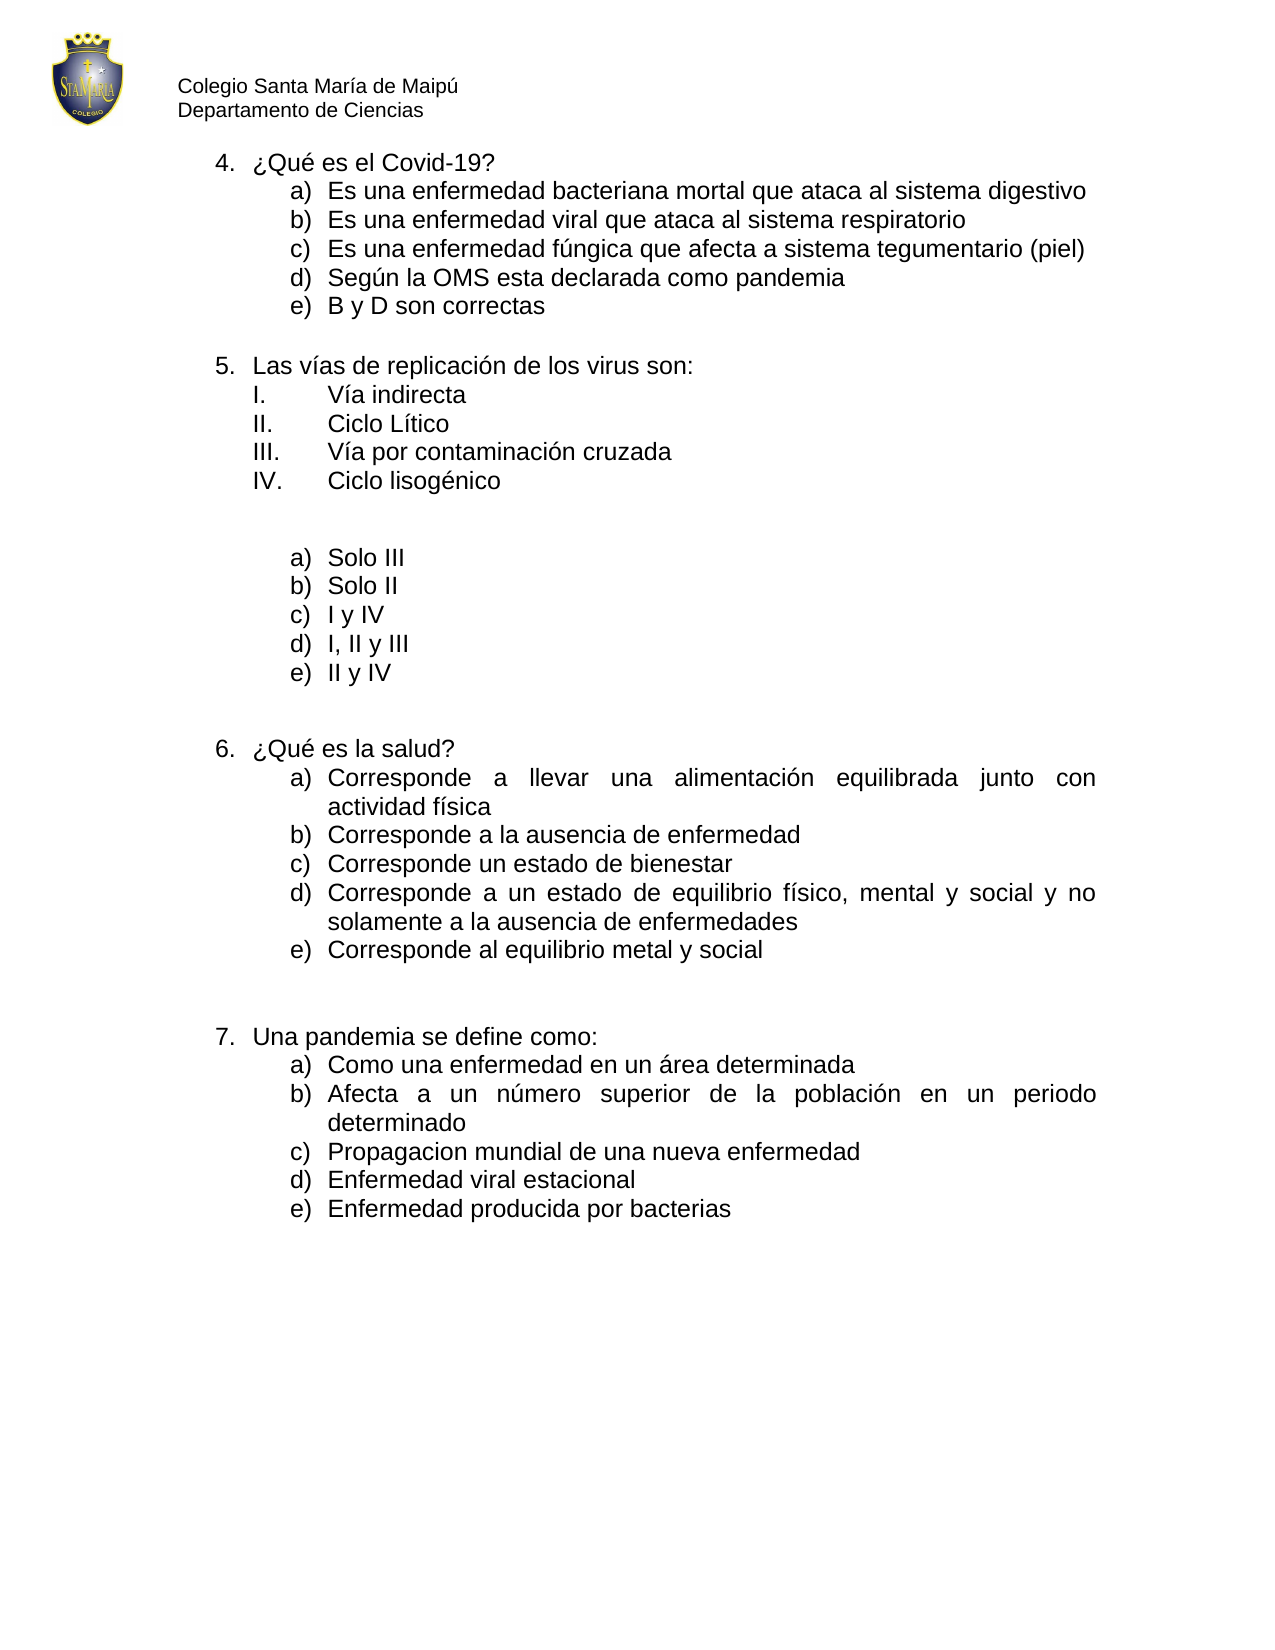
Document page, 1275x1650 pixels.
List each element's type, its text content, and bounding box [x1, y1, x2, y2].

list Corresponde al equilibrio metal y social [290, 935, 1098, 964]
list Una pandemia se define como: [215, 1022, 1098, 1050]
list II y IV [290, 658, 1098, 686]
list Corresponde a llevar una alimentación equilibrada junto con actividad física [290, 763, 1098, 820]
list Corresponde a la ausencia de enfermedad [290, 820, 1098, 849]
list ¿Qué es la salud? [215, 734, 1098, 763]
list Propagacion mundial de una nueva enfermedad [290, 1137, 1098, 1165]
list Ciclo lisogénico [252, 466, 1098, 495]
list ¿Qué es el Covid-19? [215, 148, 1098, 176]
list Es una enfermedad bacteriana mortal que ataca al sistema digestivo [290, 176, 1098, 205]
list Como una enfermedad en un área determinada [290, 1050, 1098, 1079]
list I y IV [290, 600, 1098, 629]
list Corresponde un estado de bienestar [290, 849, 1098, 878]
list Afecta a un número superior de la población en un periodo determinado [290, 1079, 1098, 1137]
list Es una enfermedad fúngica que afecta a sistema tegumentario (piel) [290, 234, 1098, 263]
list Según la OMS esta declarada como pandemia [290, 263, 1098, 291]
list B y D son correctas [290, 291, 1098, 320]
list Enfermedad producida por bacterias [290, 1194, 1098, 1223]
list Solo III [290, 543, 1098, 571]
list Las vías de replicación de los virus son: [215, 351, 1098, 380]
list Vía por contaminación cruzada [252, 437, 1098, 466]
list Enfermedad viral estacional [290, 1165, 1098, 1194]
list Ciclo Lítico [252, 409, 1098, 437]
list Vía indirecta [252, 380, 1098, 409]
list I, II y III [290, 629, 1098, 658]
list Corresponde a un estado de equilibrio físico, mental y social y no solamente a la ausencia de enfermedades [290, 878, 1098, 935]
picture [51, 32, 124, 126]
list Solo II [290, 571, 1098, 600]
list Es una enfermedad viral que ataca al sistema respiratorio [290, 205, 1098, 234]
